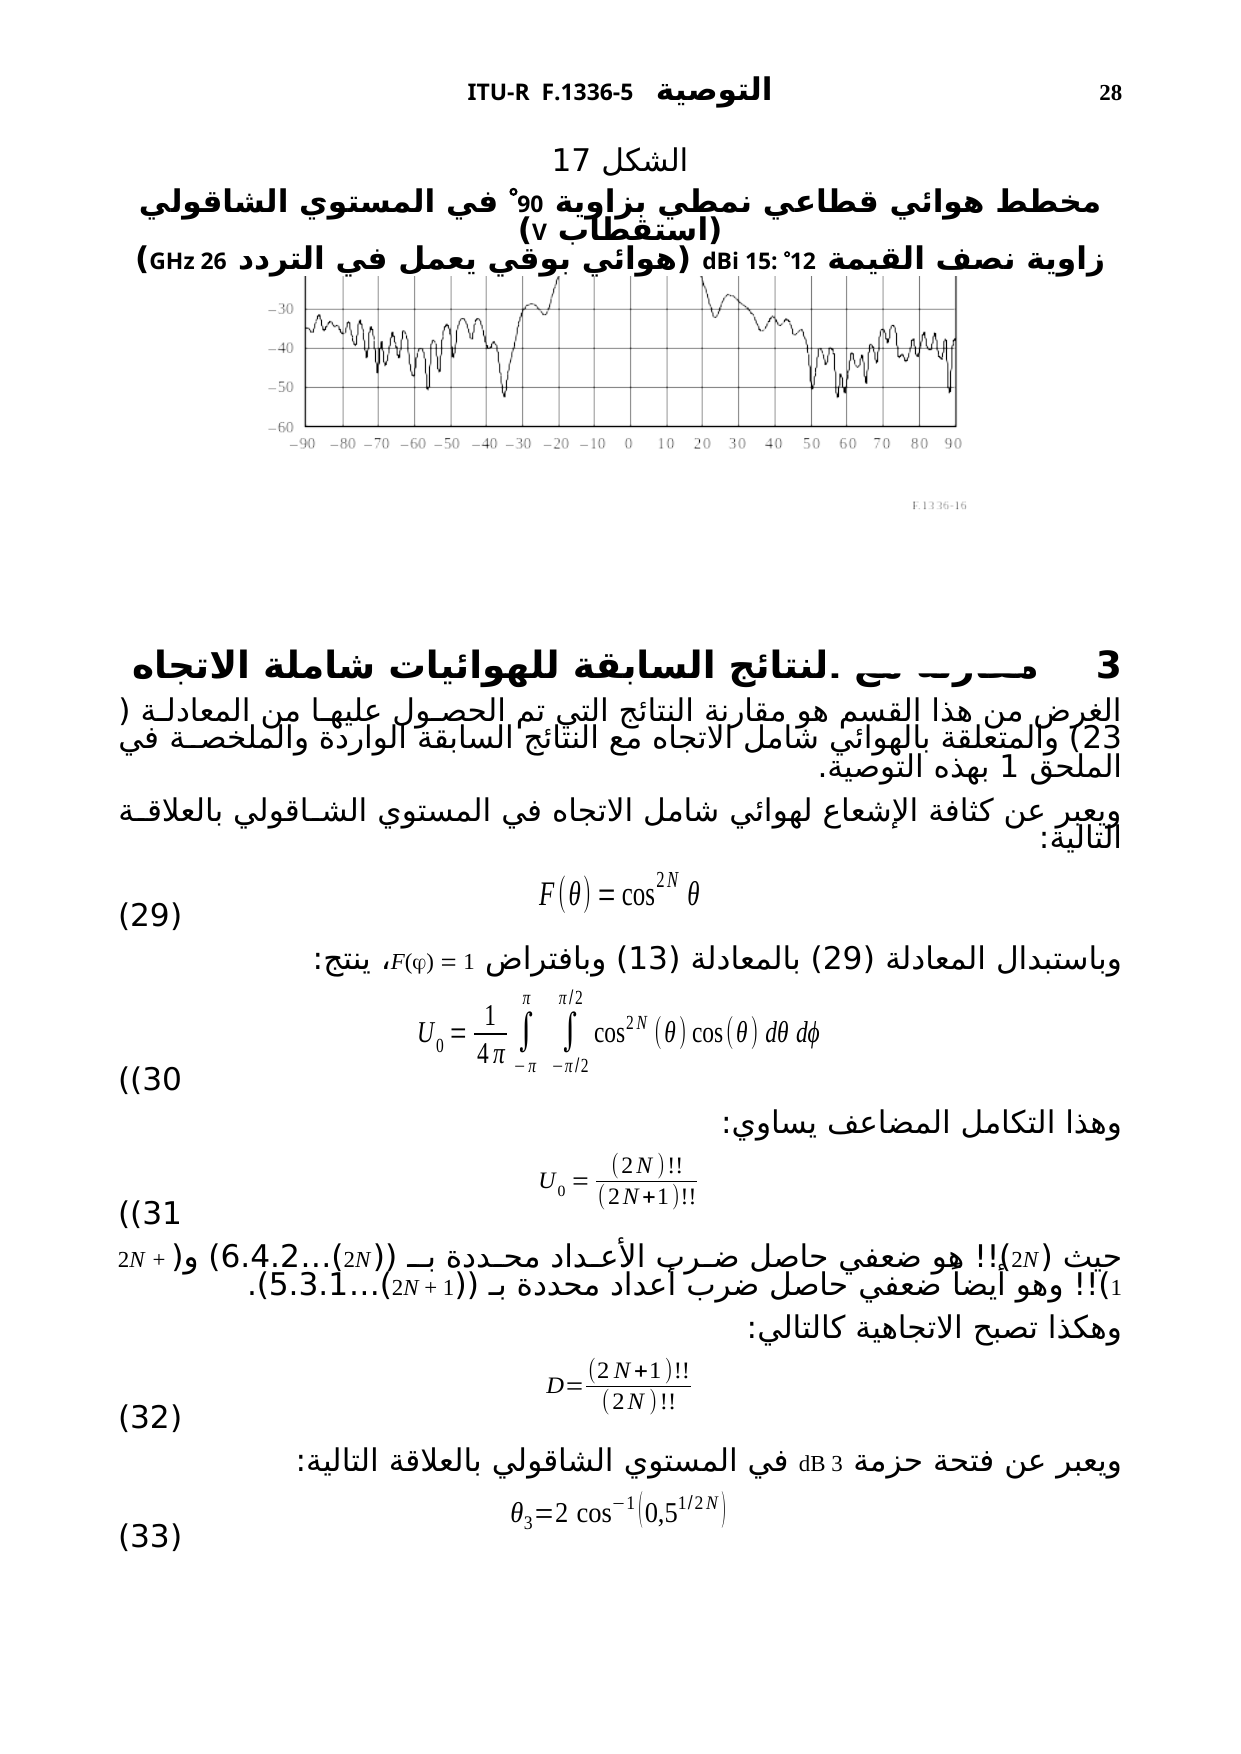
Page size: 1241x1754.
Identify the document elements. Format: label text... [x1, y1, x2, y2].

text ويعبر عن كثافة الإشعاع لهوائي شامل الاتجاه في المستوي الشاقولي بالعلاقة التالية: [118, 798, 1122, 856]
text 30)) [118, 988, 1122, 1098]
subtitle 3 مقارنة مع النتائج السابقة للهوائيات شاملة الاتجاه [966, 650, 1122, 685]
subtitle 3 مقارنة مع النتائج السابقة للهوائيات شاملة الاتجاه [524, 650, 859, 685]
text الشكل 17 [118, 148, 1122, 177]
text حيث (2N)!! هو ضعفي حاصل ضرب الأعداد محددة بـ ((2N)…6.4.2) و(2N + 1)!! وهو أيضاً ضعفي حاصل ضرب أعداد محددة بـ ((2N + 1)…5.3.1). [118, 1244, 1122, 1302]
text (29) [118, 868, 1122, 934]
title مخطط هوائي قطاعي نمطي بزاوية 90 في المستوي الشاقولي (استقطاب V) زاوية نصف القيمة dBi 15: 12 (هوائي بوقي يعمل في التردد GHz 26) [118, 189, 1122, 277]
text (32) [118, 1356, 1122, 1436]
text ويعبر عن فتحة حزمة dB 3 في المستوي الشاقولي بالعلاقة التالية: [118, 1449, 723, 1478]
text ويعبر عن فتحة حزمة dB 3 في المستوي الشاقولي بالعلاقة التالية: [655, 1449, 1122, 1478]
subtitle 3 مقارنة مع النتائج السابقة للهوائيات شاملة الاتجاه [118, 650, 534, 685]
text وهذا التكامل المضاعف يساوي: [118, 1110, 1122, 1139]
text وباستبدال المعادلة (29) بالمعادلة (13) وبافتراض F() 1، ينتج: [118, 946, 1122, 975]
text الغرض من هذا القسم هو مقارنة النتائج التي تم الحصول عليها من المعادلة (23) والمتعلقة بالهوائي شامل الاتجاه مع النتائج السابقة الواردة والملخصة في الملحق 1 بهذه التوصية. [118, 698, 1122, 785]
text 31)) [118, 1152, 1122, 1232]
text (33) [118, 1490, 1122, 1554]
text وهكذا تصبح الاتجاهية كالتالي: [118, 1315, 1122, 1344]
